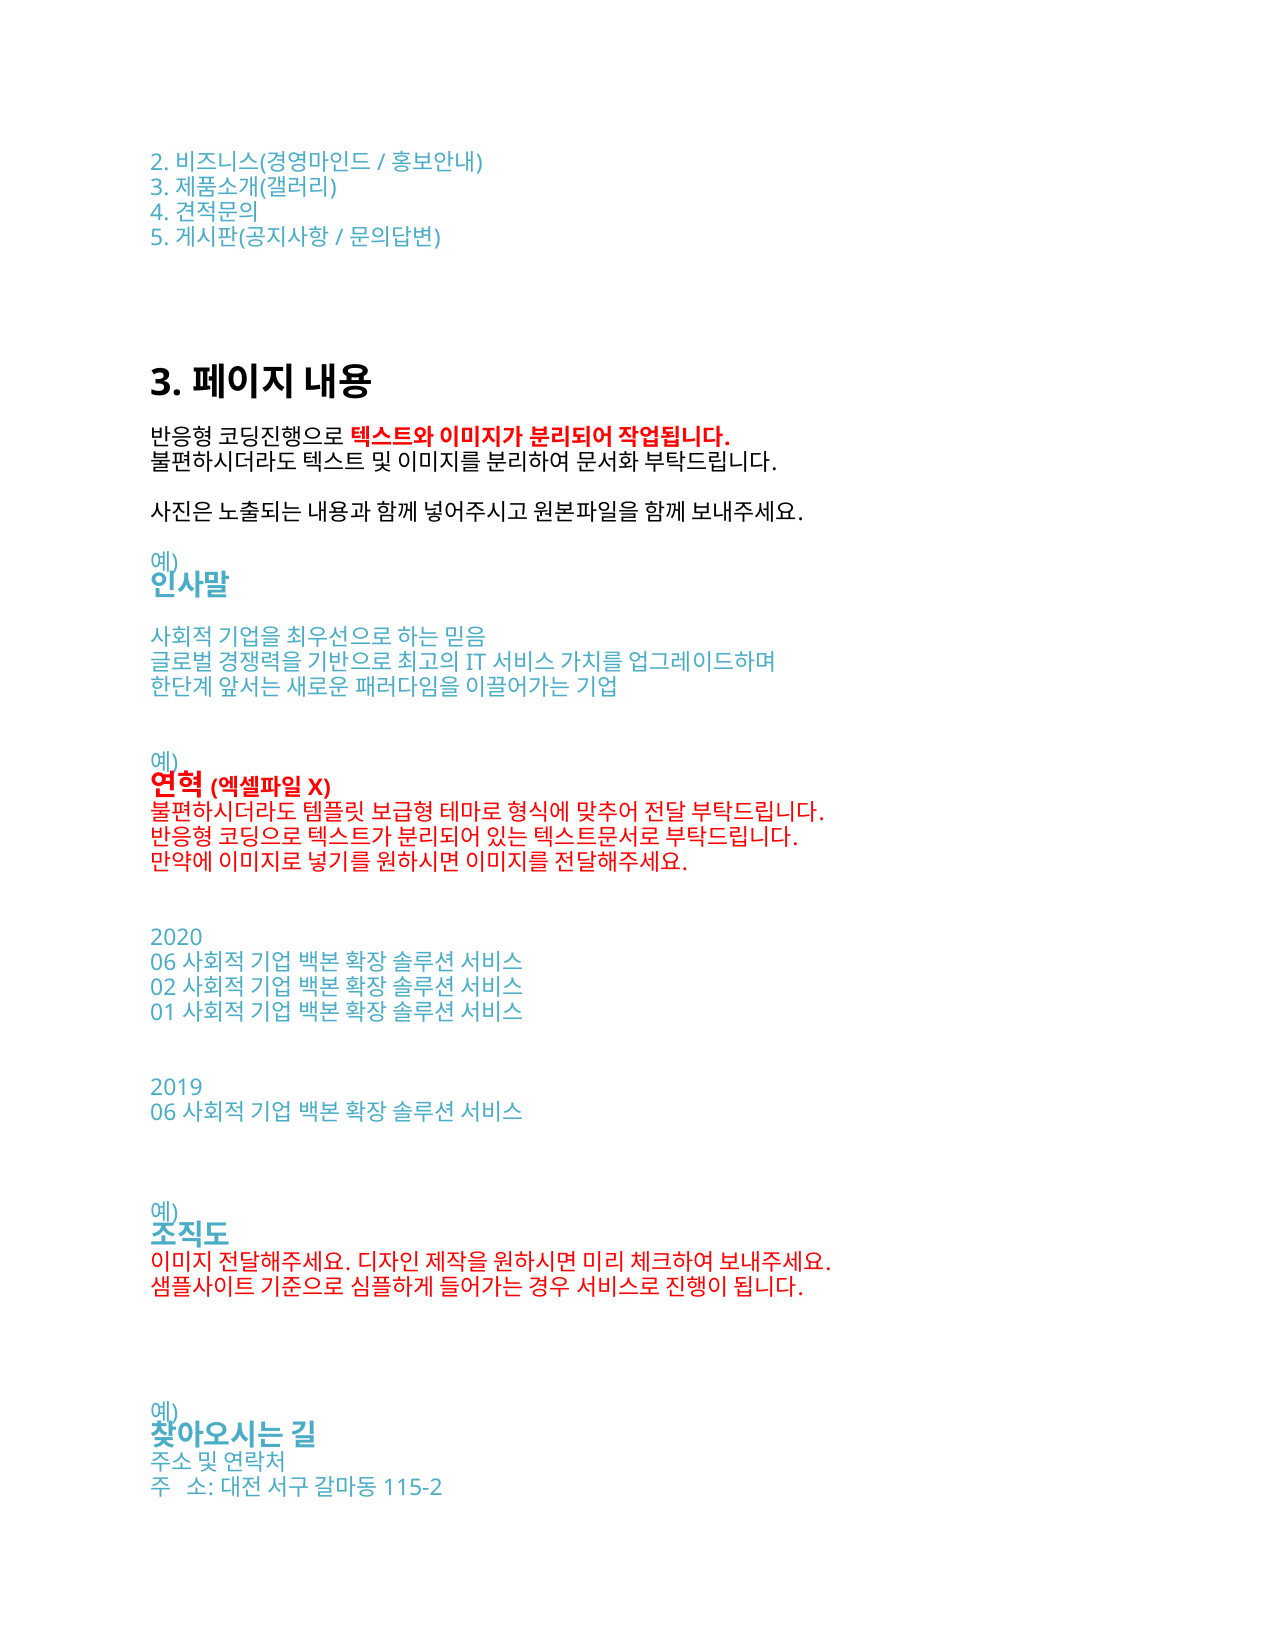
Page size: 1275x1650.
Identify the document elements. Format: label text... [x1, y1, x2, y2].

text 주소 및 연락처 [150, 1450, 1125, 1475]
text 반응형 코딩으로 텍스트가 분리되어 있는 텍스트문서로 부탁드립니다. [150, 825, 1125, 850]
text 예) [150, 1200, 1125, 1225]
text 조직도 [150, 1225, 1125, 1250]
text 연혁 (엑셀파일 X) [150, 775, 1125, 800]
text 예) [150, 750, 1125, 775]
text 02 사회적 기업 백본 확장 솔루션 서비스 [150, 975, 1125, 1000]
text 2. 비즈니스(경영마인드 / 홍보안내) [150, 150, 1125, 175]
text 5. 게시판(공지사항 / 문의답변) [150, 225, 1125, 250]
text 주 소: 대전 서구 갈마동 115-2 [150, 1475, 1125, 1500]
text 4. 견적문의 [150, 200, 1125, 225]
text 2019 [150, 1075, 1125, 1100]
text 3. 페이지 내용 [150, 375, 1125, 400]
text 이미지 전달해주세요. 디자인 제작을 원하시면 미리 체크하여 보내주세요. [150, 1250, 1125, 1275]
text 예) [150, 1400, 1125, 1425]
text 06 사회적 기업 백본 확장 솔루션 서비스 [150, 1100, 1125, 1125]
text 06 사회적 기업 백본 확장 솔루션 서비스 [150, 950, 1125, 975]
text 샘플사이트 기준으로 심플하게 들어가는 경우 서비스로 진행이 됩니다. [150, 1275, 1125, 1300]
text 불편하시더라도 템플릿 보급형 테마로 형식에 맞추어 전달 부탁드립니다. [150, 800, 1125, 825]
text 3. 제품소개(갤러리) [150, 175, 1125, 200]
text 찾아오시는 길 [150, 1425, 1125, 1450]
text 불편하시더라도 텍스트 및 이미지를 분리하여 문서화 부탁드립니다. [150, 450, 1125, 475]
text 2020 [150, 925, 1125, 950]
text 반응형 코딩진행으로 텍스트와 이미지가 분리되어 작업됩니다. [150, 425, 1125, 450]
text 만약에 이미지로 넣기를 원하시면 이미지를 전달해주세요. [150, 850, 1125, 875]
text 01 사회적 기업 백본 확장 솔루션 서비스 [150, 1000, 1125, 1025]
text 사진은 노출되는 내용과 함께 넣어주시고 원본파일을 함께 보내주세요. [150, 500, 1125, 525]
text 글로벌 경쟁력을 기반으로 최고의 IT 서비스 가치를 업그레이드하며 [150, 650, 1125, 675]
text 한단계 앞서는 새로운 패러다임을 이끌어가는 기업 [150, 675, 1125, 700]
text 인사말 [150, 575, 1125, 600]
text 예) [150, 550, 1125, 575]
text 사회적 기업을 최우선으로 하는 믿음 [150, 625, 1125, 650]
